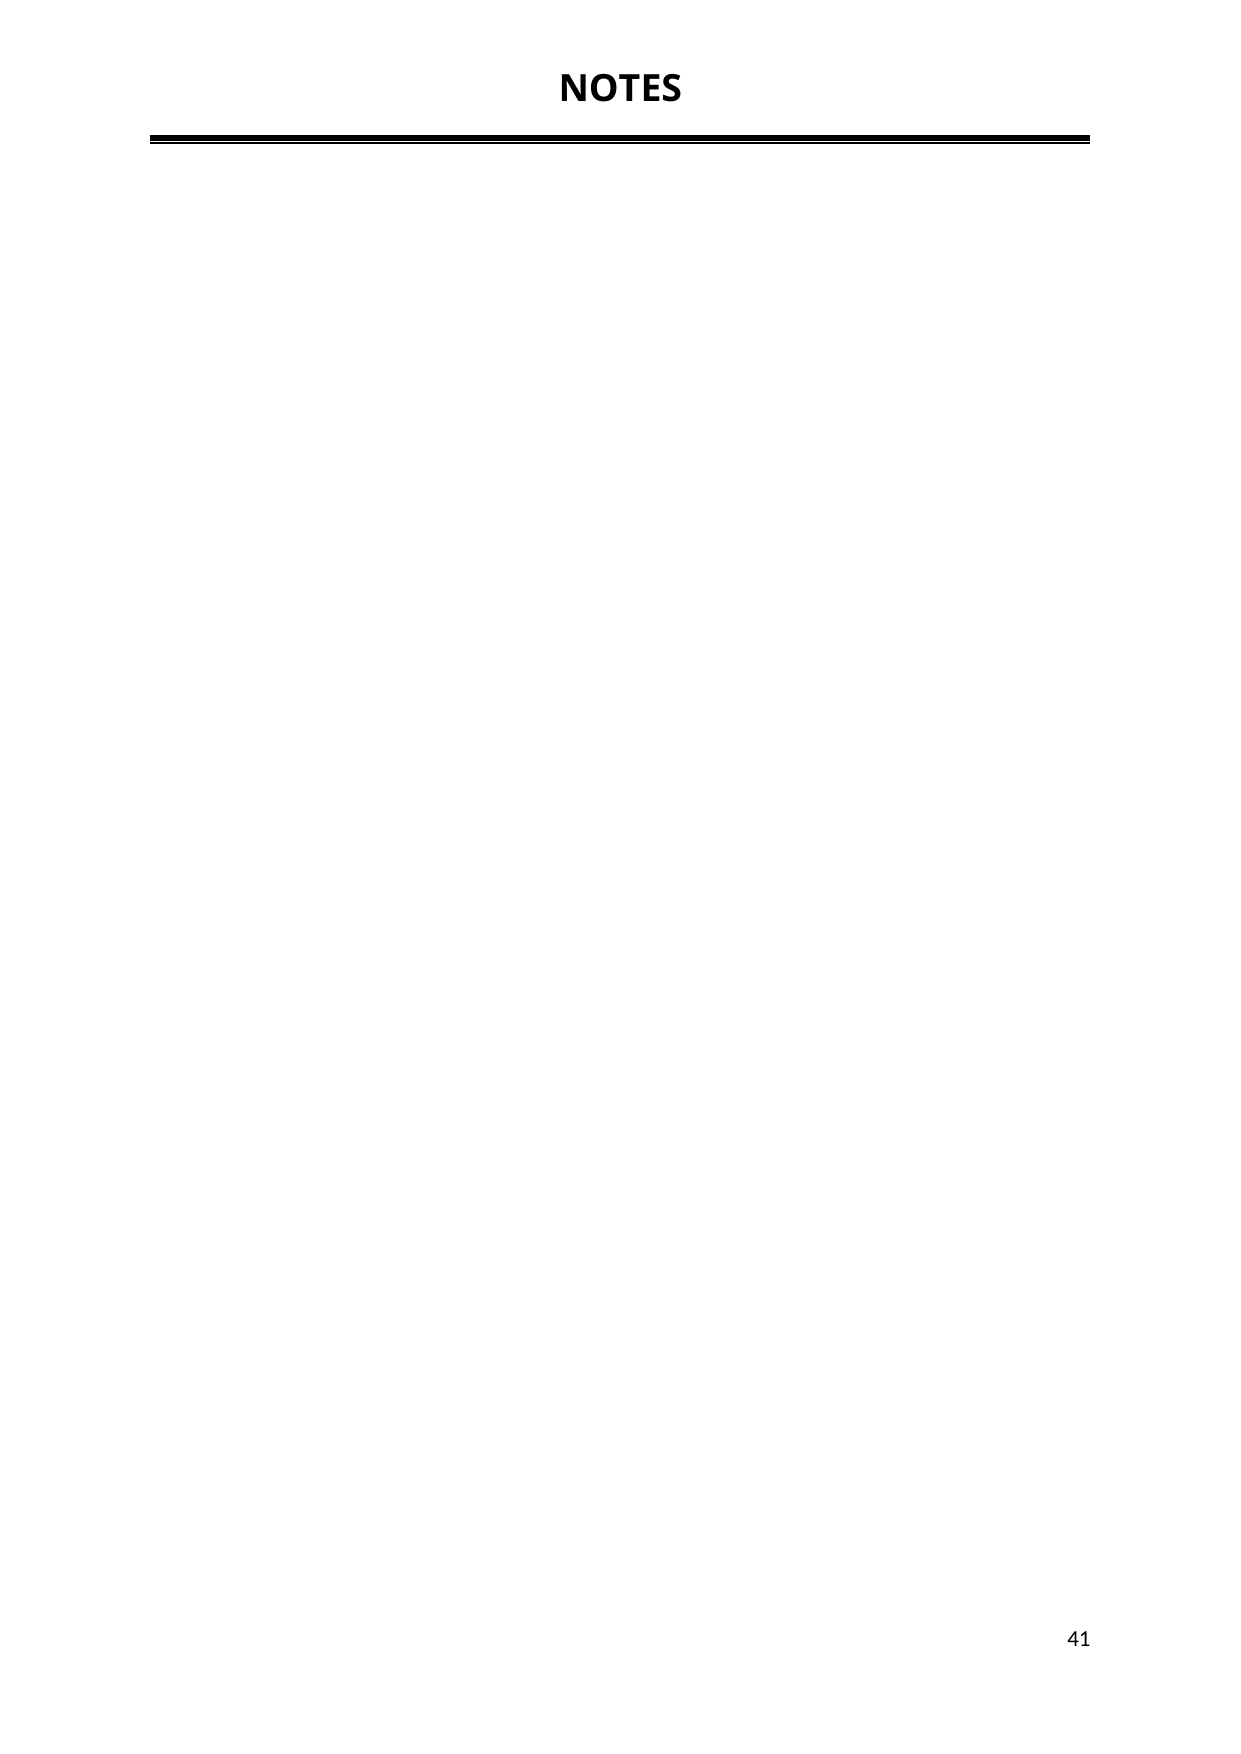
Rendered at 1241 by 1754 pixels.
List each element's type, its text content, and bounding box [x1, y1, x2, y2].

text NOTES [150, 61, 1090, 112]
